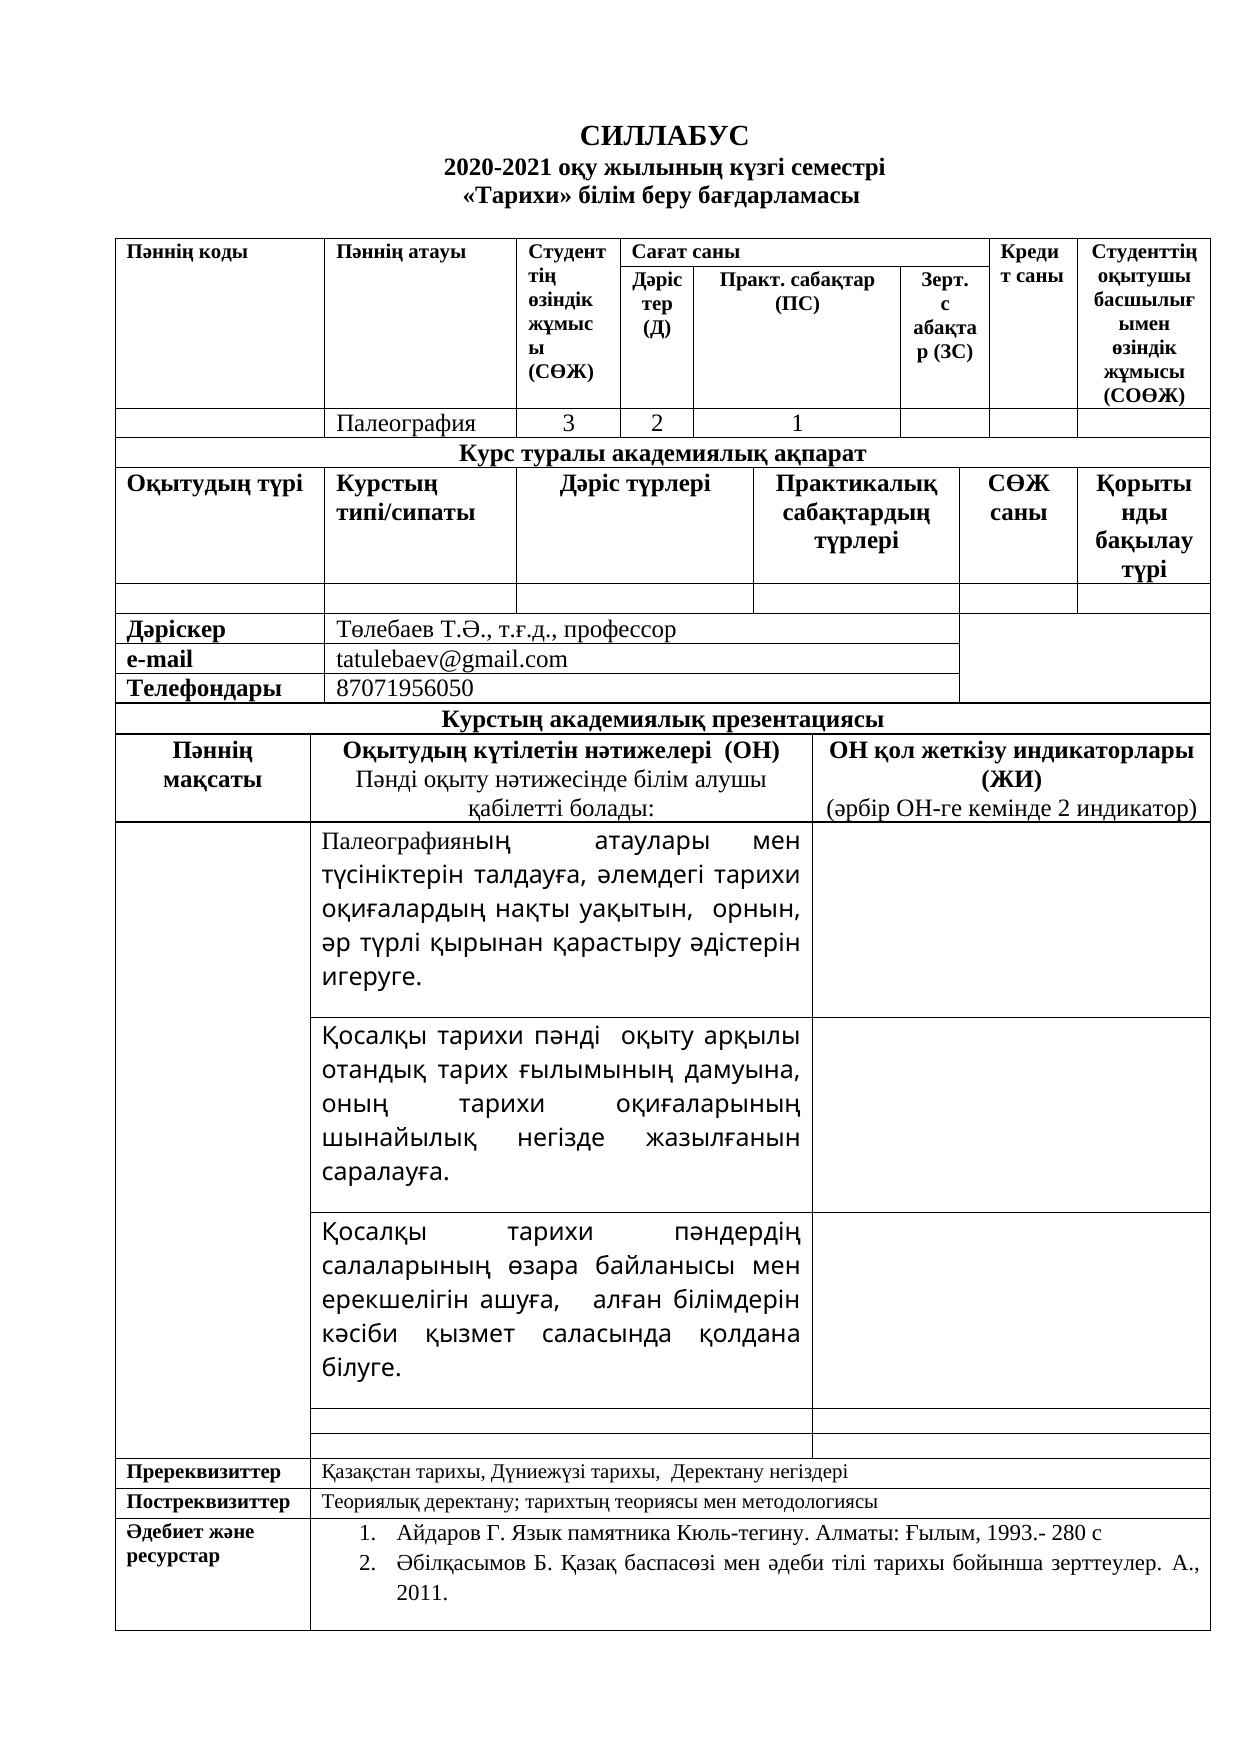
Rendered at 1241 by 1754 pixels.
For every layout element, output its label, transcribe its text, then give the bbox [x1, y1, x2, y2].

table_cell Оқытудың түрі [116, 468, 324, 583]
table_cell [813, 823, 1210, 1017]
table_cell [813, 1409, 1210, 1433]
table_cell [1078, 584, 1210, 613]
table_cell Дәрістер (Д) [621, 267, 693, 407]
table_cell Курс туралы академиялық ақпарат [116, 438, 1210, 467]
table_cell Практикалық сабақтардың түрлері [754, 468, 959, 583]
table_header Студенттің өзіндік жұмысы (СӨЖ) [517, 239, 620, 407]
table_cell [116, 584, 324, 613]
table_header ОН қол жеткізу индикаторлары (ЖИ) (әрбір ОН-ге кемінде 2 индикатор) [813, 735, 1210, 821]
table_header Пәннің мақсаты [116, 735, 310, 821]
table_cell Дәріскер [116, 614, 324, 643]
table_cell Курстың типі/сипаты [325, 468, 516, 583]
table_cell 1 [694, 409, 900, 437]
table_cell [311, 1519, 1210, 1630]
text 2020-2021 оқу жылының күзгі семестрі [177, 152, 1152, 180]
table_cell Дәріс түрлері [517, 468, 753, 583]
table_cell [960, 614, 1210, 702]
table_cell Қосалқы тарихи пәнді оқыту арқылы отандық тарих ғылымының дамуына, оның тарихи оқиғаларының шынайылық негiзде жазылғанын саралауға. [311, 1018, 812, 1212]
table_cell 87071956050 [325, 674, 959, 702]
table_cell Қазақстан тарихы, Дүниежүзі тарихы, Деректану негіздері [311, 1459, 1210, 1488]
table_cell [325, 584, 516, 613]
table_cell Зерт. сабақтар (ЗС) [901, 267, 989, 407]
text СИЛЛАБУС [177, 118, 1152, 152]
table_cell [813, 1434, 1210, 1458]
table_header Оқытудың күтілетін нәтижелері (ОН) Пәнді оқыту нәтижесінде білім алушы қабілетті болады: [311, 735, 812, 821]
table_cell Телефондары [116, 674, 324, 702]
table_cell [116, 1519, 310, 1630]
table_cell [116, 823, 310, 1458]
table_header Пәннің атауы [325, 239, 516, 407]
table_cell Постреквизиттер [116, 1489, 310, 1518]
table_cell Палеография [325, 409, 516, 437]
table_cell [754, 584, 959, 613]
table_cell 2 [621, 409, 693, 437]
table_cell Теориялық деректану; тарихтың теориясы мен методологиясы [311, 1489, 1210, 1518]
table_cell tatulebaev@gmail.com [325, 644, 959, 672]
table_cell Қорытынды бақылау түрі [1078, 468, 1210, 583]
table_cell Палеографияның атаулары мен түсініктерін талдауға, әлемдегі тарихи оқиғалардың нақты уақытын, орнын, әр түрлі қырынан қарастыру әдістерін игеруге. [311, 823, 812, 1017]
table_cell e-mail [116, 644, 324, 672]
table_cell [901, 409, 989, 437]
table_cell [517, 584, 753, 613]
table_cell [116, 409, 324, 437]
table_cell [960, 584, 1077, 613]
table_cell СӨЖ саны [960, 468, 1077, 583]
table_cell [1078, 409, 1210, 437]
table_header Сағат саны [621, 239, 989, 266]
table_cell Қосалқы тарихи пәндердің салаларының өзара байланысы мен ерекшелігін ашуға, алған білімдерін кәсіби қызмет саласында қолдана білуге. [311, 1213, 812, 1408]
table_cell 3 [517, 409, 620, 437]
table_cell [311, 1434, 812, 1458]
table_header Курстың академиялық презентациясы [116, 704, 1210, 733]
table_cell Практ. сабақтар (ПС) [694, 267, 900, 407]
text «Тарихи» білім беру бағдарламасы [177, 180, 1152, 238]
table_header Кредит саны [990, 239, 1077, 407]
table_cell Пререквизиттер [116, 1459, 310, 1488]
table_header Пәннің коды [116, 239, 324, 407]
table_cell [311, 1409, 812, 1433]
table_cell Төлебаев Т.Ә., т.ғ.д., профессор [325, 614, 959, 643]
table_cell [990, 409, 1077, 437]
table_cell [813, 1213, 1210, 1408]
table_cell [813, 1018, 1210, 1212]
table_header Студенттің оқытушы басшылығымен өзіндік жұмысы (СОӨЖ) [1078, 239, 1210, 407]
